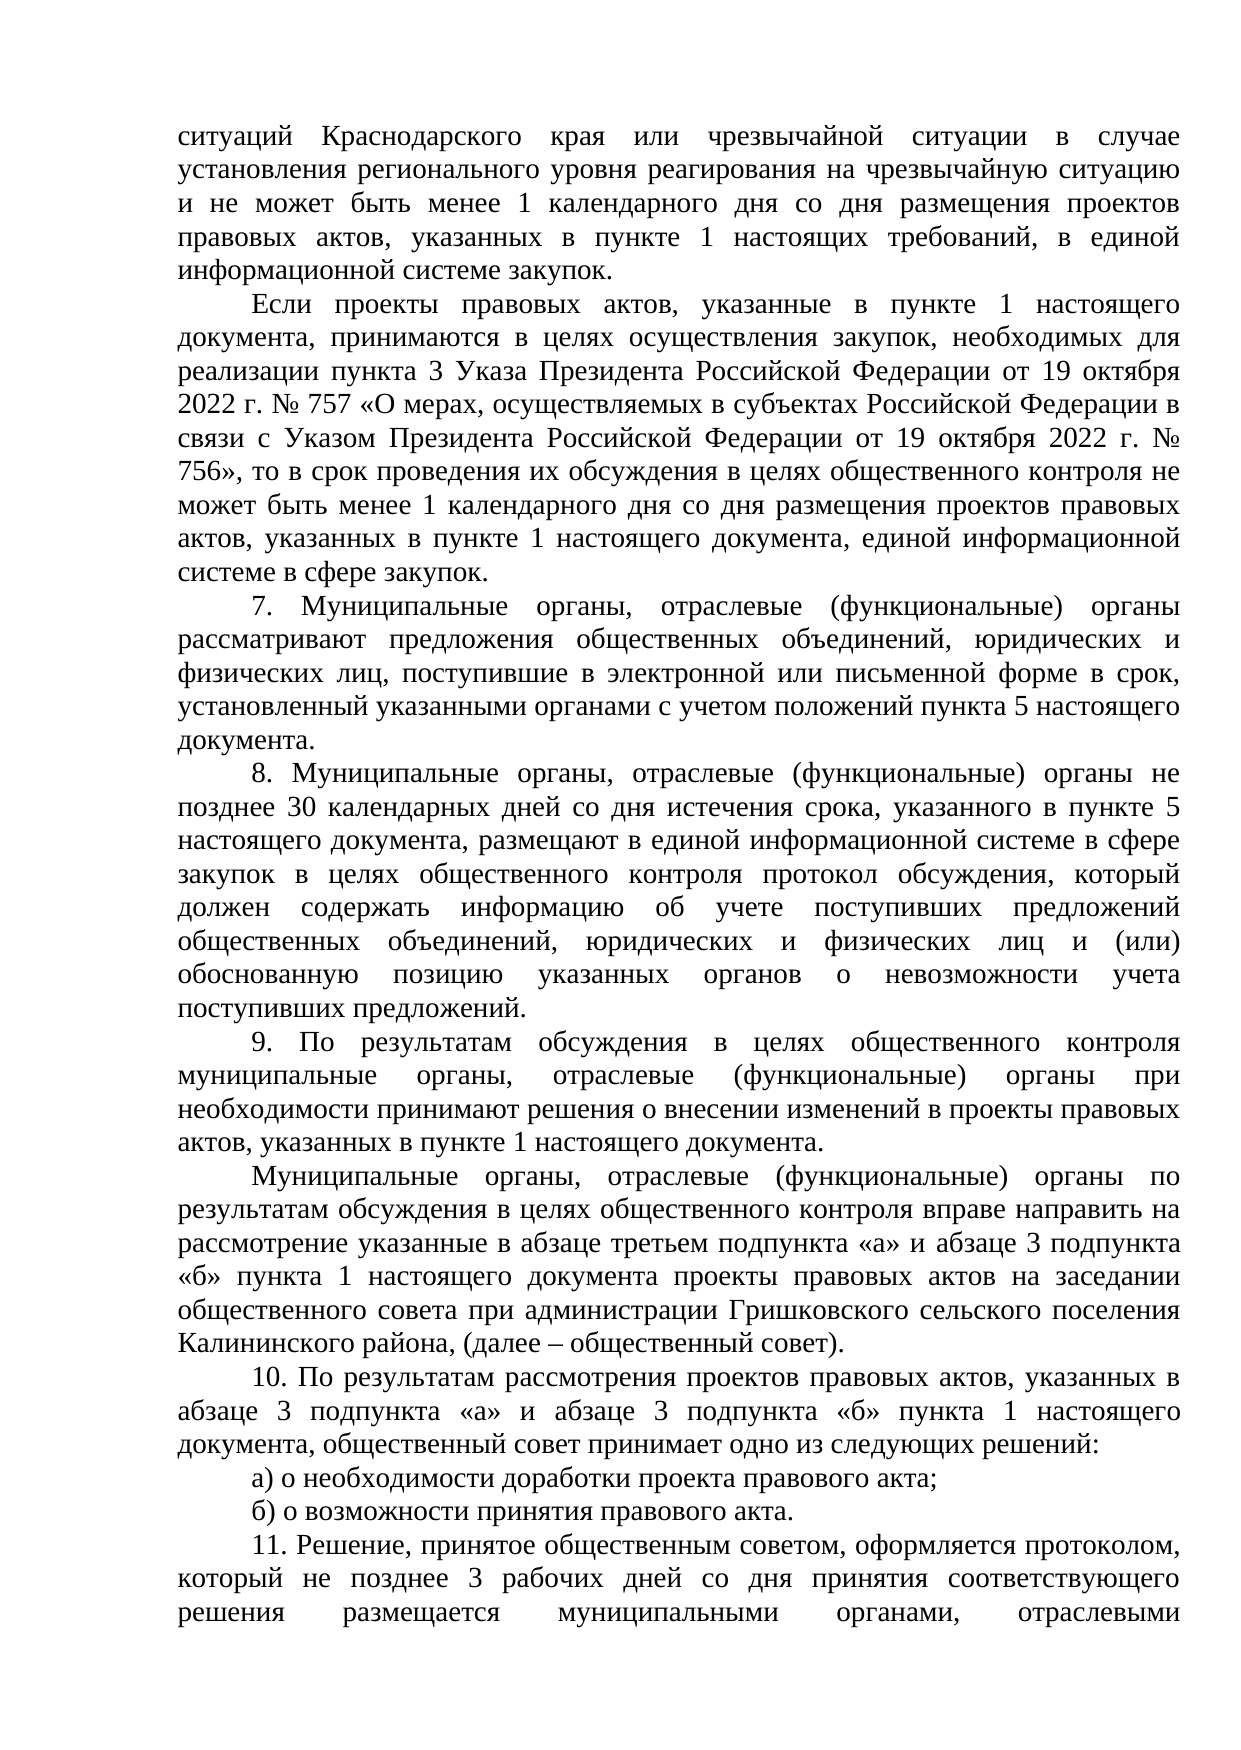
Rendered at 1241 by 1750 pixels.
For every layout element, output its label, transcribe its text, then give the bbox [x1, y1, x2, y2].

text б) о возможности принятия правового акта. [177, 1493, 1181, 1527]
text а) о необходимости доработки проекта правового акта; [177, 1460, 1181, 1493]
text 9. По результатам обсуждения в целях общественного контроля муниципальные органы, отраслевые (функциональные) органы при необходимости принимают решения о внесении изменений в проекты правовых актов, указанных в пункте 1 настоящего документа. [177, 1024, 1181, 1158]
text 7. Муниципальные органы, отраслевые (функциональные) органы рассматривают предложения общественных объединений, юридических и физических лиц, поступившие в электронной или письменной форме в срок, установленный указанными органами с учетом положений пункта 5 настоящего документа. [177, 588, 1181, 755]
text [177, 1527, 1181, 1627]
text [177, 118, 1181, 286]
text 10. По результатам рассмотрения проектов правовых актов, указанных в абзаце 3 подпункта «а» и абзаце 3 подпункта «б» пункта 1 настоящего документа, общественный совет принимает одно из следующих решений: [177, 1359, 1181, 1460]
text 8. Муниципальные органы, отраслевые (функциональные) органы не позднее 30 календарных дней со дня истечения срока, указанного в пункте 5 настоящего документа, размещают в единой информационной системе в сфере закупок в целях общественного контроля протокол обсуждения, который должен содержать информацию об учете поступивших предложений общественных объединений, юридических и физических лиц и (или) обоснованную позицию указанных органов о невозможности учета поступивших предложений. [177, 755, 1181, 1024]
text Если проекты правовых актов, указанные в пункте 1 настоящего документа, принимаются в целях осуществления закупок, необходимых для реализации пункта 3 Указа Президента Российской Федерации от 19 октября 2022 г. № 757 «О мерах, осуществляемых в субъектах Российской Федерации в связи с Указом Президента Российской Федерации от 19 октября 2022 г. № 756», то в срок проведения их обсуждения в целях общественного контроля не может быть менее 1 календарного дня со дня размещения проектов правовых актов, указанных в пункте 1 настоящего документа, единой информационной системе в сфере закупок. [177, 286, 1181, 588]
text Муниципальные органы, отраслевые (функциональные) органы по результатам обсуждения в целях общественного контроля вправе направить на рассмотрение указанные в абзаце третьем подпункта «а» и абзаце 3 подпункта «б» пункта 1 настоящего документа проекты правовых актов на заседании общественного совета при администрации Гришковского сельского поселения Калининского района, (далее – общественный совет). [177, 1158, 1181, 1359]
